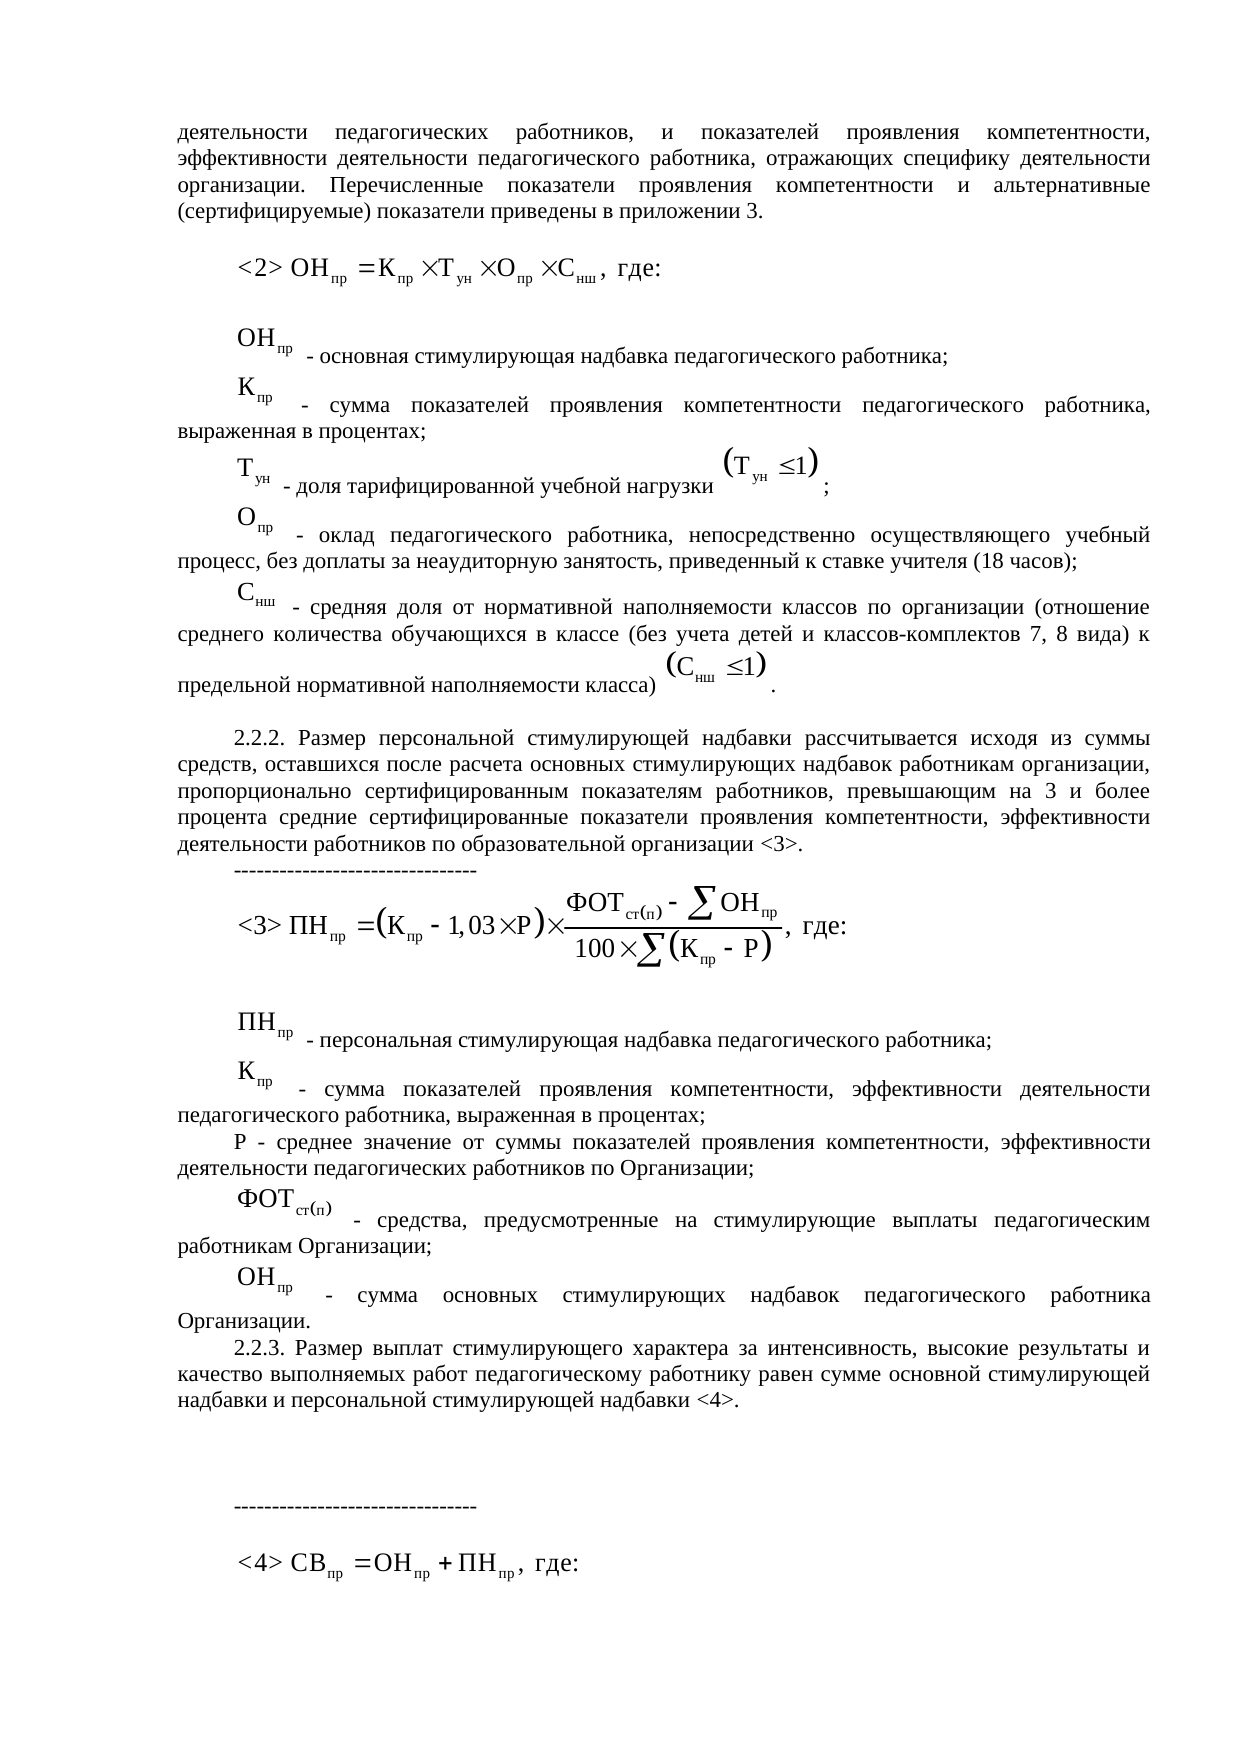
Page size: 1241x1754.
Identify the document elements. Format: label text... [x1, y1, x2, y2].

text - основная стимулирующая надбавка педагогического работника; [177, 320, 1152, 369]
text Р - среднее значение от суммы показателей проявления компетентности, эффективности деятельности педагогических работников по Организации; [177, 1128, 1152, 1181]
text - персональная стимулирующая надбавка педагогического работника; [177, 1004, 1152, 1053]
text - доля тарифицированной учебной нагрузки ; [177, 444, 1152, 499]
text - сумма показателей проявления компетентности педагогического работника, выраженная в процентах; [177, 369, 1152, 444]
text - средства, предусмотренные на стимулирующие выплаты педагогическим работникам Организации; [177, 1181, 1152, 1259]
text 2.2.2. Размер персональной стимулирующей надбавки рассчитывается исходя из суммы средств, оставшихся после расчета основных стимулирующих надбавок работникам организации, пропорционально сертифицированным показателям работников, превышающим на 3 и более процента средние сертифицированные показатели проявления компетентности, эффективности деятельности работников по образовательной организации <3>. [177, 724, 1152, 856]
text - оклад педагогического работника, непосредственно осуществляющего учебный процесс, без доплаты за неаудиторную занятость, приведенный к ставке учителя (18 часов); [177, 499, 1152, 574]
text - сумма основных стимулирующих надбавок педагогического работника Организации. [177, 1259, 1152, 1334]
text -------------------------------- [177, 856, 1152, 882]
text 2.2.3. Размер выплат стимулирующего характера за интенсивность, высокие результаты и качество выполняемых работ педагогическому работнику равен сумме основной стимулирующей надбавки и персональной стимулирующей надбавки <4>. [177, 1334, 1152, 1413]
text - сумма показателей проявления компетентности, эффективности деятельности педагогического работника, выраженная в процентах; [177, 1053, 1152, 1128]
text - средняя доля от нормативной наполняемости классов по организации (отношение среднего количества обучающихся в классе (без учета детей и классов-комплектов 7, 8 вида) к предельной нормативной наполняемости класса) . [177, 574, 1152, 698]
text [177, 118, 1152, 223]
text -------------------------------- [177, 1492, 1152, 1518]
